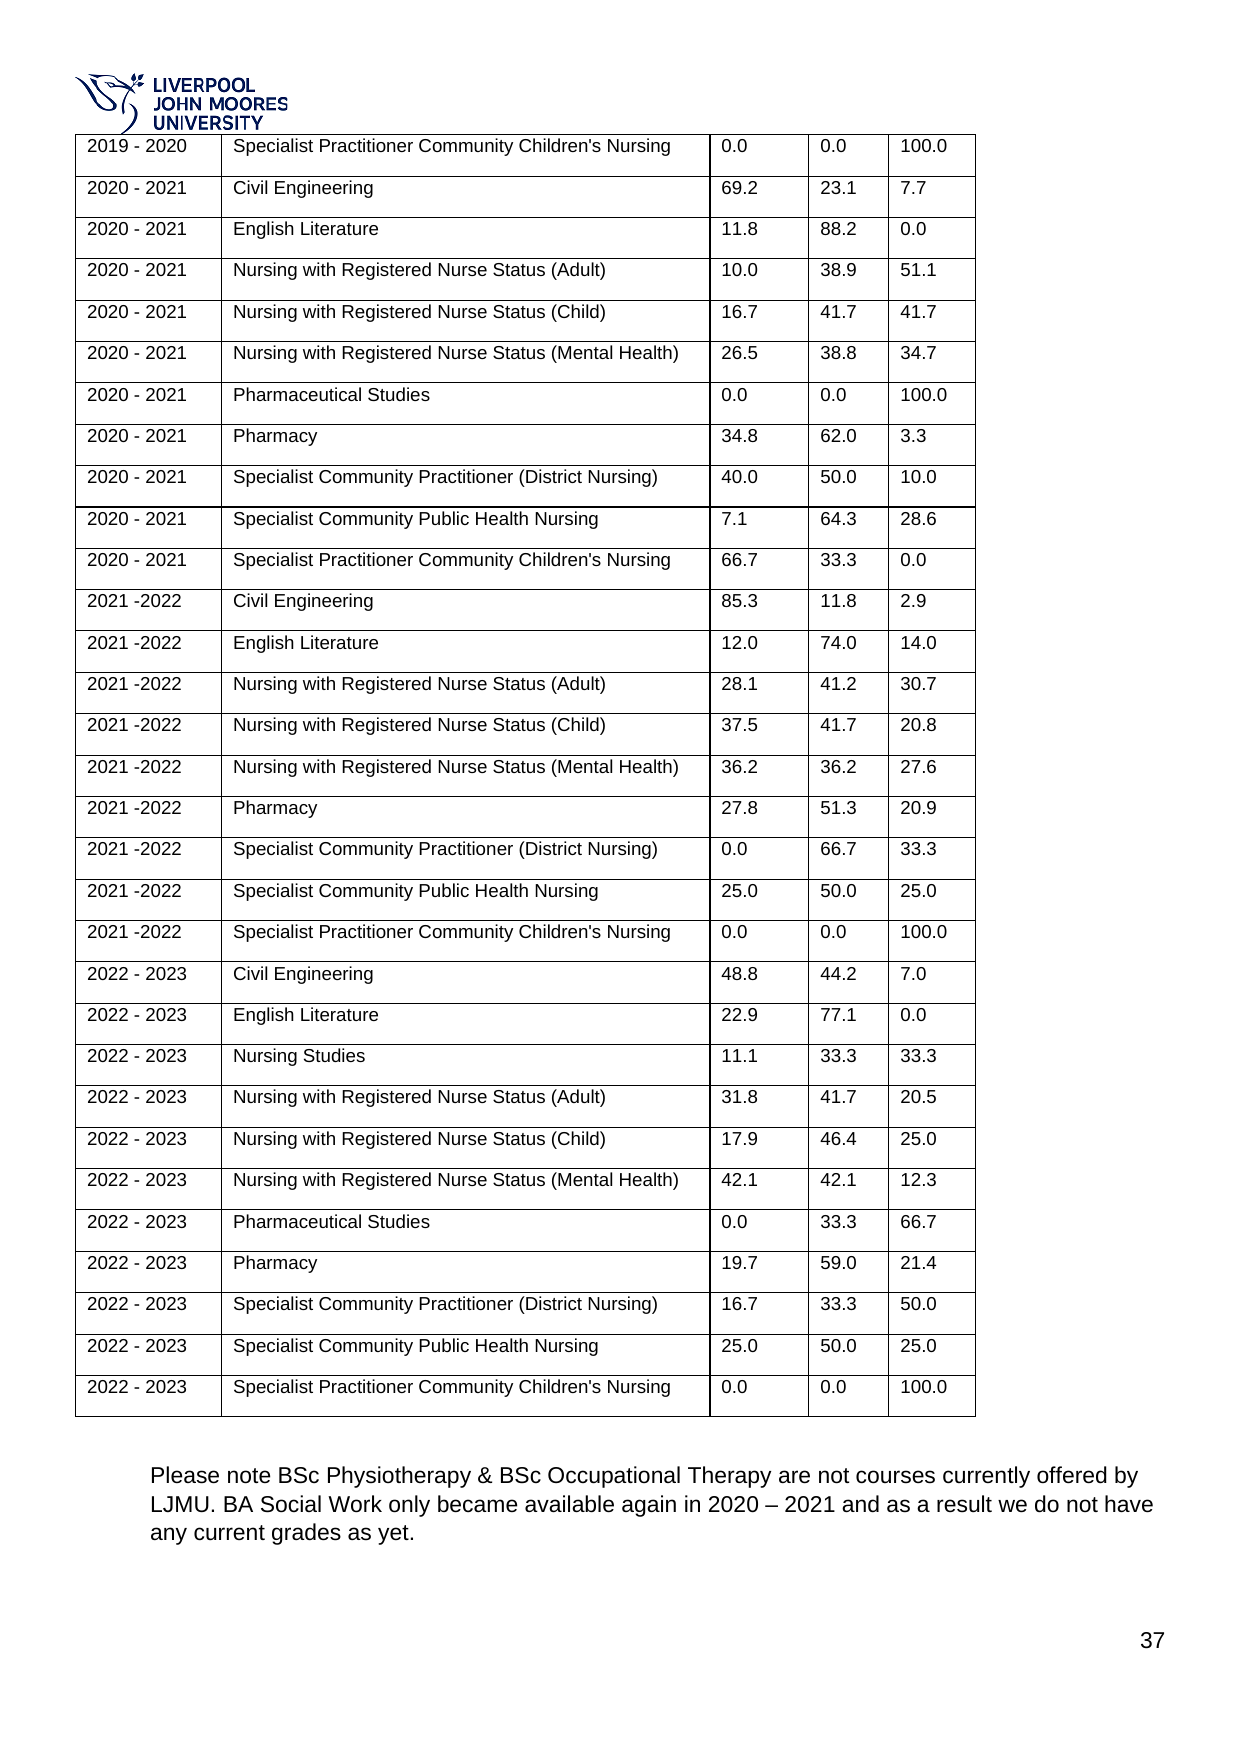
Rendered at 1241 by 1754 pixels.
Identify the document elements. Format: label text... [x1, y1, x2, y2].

table_cell 16.7 [711, 301, 808, 341]
table_cell 33.3 [809, 1210, 888, 1251]
table_cell 2020 - 2021 [76, 508, 221, 548]
table_cell 20.8 [889, 714, 975, 754]
table_cell 36.2 [809, 756, 888, 796]
table_cell 2020 - 2021 [76, 342, 221, 382]
table_cell 14.0 [889, 631, 975, 672]
table_cell Nursing with Registered Nurse Status (Mental Health) [222, 342, 709, 382]
table_cell 28.1 [711, 673, 808, 713]
table_cell 12.0 [711, 631, 808, 672]
table_cell 0.0 [889, 1004, 975, 1044]
table_cell 64.3 [809, 508, 888, 548]
table_cell 30.7 [889, 673, 975, 713]
table_cell 69.2 [711, 177, 808, 217]
table_cell 11.1 [711, 1045, 808, 1085]
table_cell 0.0 [809, 921, 888, 961]
table_cell 0.0 [711, 921, 808, 961]
table_cell 2021 -2022 [76, 838, 221, 878]
table_cell 50.0 [809, 1335, 888, 1375]
table_cell 44.2 [809, 962, 888, 1003]
table_cell 66.7 [711, 549, 808, 589]
table_cell 16.7 [711, 1293, 808, 1333]
table_cell Specialist Community Practitioner (District Nursing) [222, 838, 709, 878]
table_cell Specialist Practitioner Community Children's Nursing [222, 549, 709, 589]
table_cell Nursing with Registered Nurse Status (Child) [222, 301, 709, 341]
table_cell 2021 -2022 [76, 756, 221, 796]
table_cell 38.8 [809, 342, 888, 382]
table_cell 2022 - 2023 [76, 1335, 221, 1375]
table_cell Civil Engineering [222, 177, 709, 217]
table_cell 2022 - 2023 [76, 1128, 221, 1168]
table_cell 48.8 [711, 962, 808, 1003]
table_cell Pharmaceutical Studies [222, 1210, 709, 1251]
table_cell Specialist Community Public Health Nursing [222, 508, 709, 548]
table_cell 2020 - 2021 [76, 218, 221, 258]
table_cell 11.8 [809, 590, 888, 630]
table_cell Nursing with Registered Nurse Status (Adult) [222, 259, 709, 299]
table_cell 66.7 [889, 1210, 975, 1251]
table_cell 51.3 [809, 797, 888, 837]
table_cell 88.2 [809, 218, 888, 258]
table_cell Specialist Community Practitioner (District Nursing) [222, 466, 709, 506]
table_cell 19.7 [711, 1252, 808, 1292]
table_cell 59.0 [809, 1252, 888, 1292]
table_cell 2019 - 2020 [76, 135, 221, 176]
table_cell 23.1 [809, 177, 888, 217]
table_cell 0.0 [711, 383, 808, 424]
table_cell 2022 - 2023 [76, 1210, 221, 1251]
table_cell 2022 - 2023 [76, 962, 221, 1003]
table_cell 100.0 [889, 383, 975, 424]
table_cell 62.0 [809, 425, 888, 465]
table_cell 38.9 [809, 259, 888, 299]
table_cell 2022 - 2023 [76, 1252, 221, 1292]
table_cell 10.0 [711, 259, 808, 299]
table_cell 0.0 [809, 383, 888, 424]
table_cell 46.4 [809, 1128, 888, 1168]
table_cell English Literature [222, 631, 709, 672]
table_cell 42.1 [809, 1169, 888, 1209]
table_cell 41.2 [809, 673, 888, 713]
table_cell 2022 - 2023 [76, 1045, 221, 1085]
table_cell 2021 -2022 [76, 631, 221, 672]
table_cell 100.0 [889, 135, 975, 176]
table_cell 34.8 [711, 425, 808, 465]
table_cell 2022 - 2023 [76, 1293, 221, 1333]
table_cell Nursing with Registered Nurse Status (Adult) [222, 673, 709, 713]
table_cell 41.7 [809, 301, 888, 341]
table_cell Nursing with Registered Nurse Status (Child) [222, 1128, 709, 1168]
table_cell Nursing with Registered Nurse Status (Child) [222, 714, 709, 754]
table_cell 2022 - 2023 [76, 1086, 221, 1127]
table_cell 22.9 [711, 1004, 808, 1044]
table_cell 42.1 [711, 1169, 808, 1209]
table_cell 33.3 [809, 1045, 888, 1085]
table_cell Pharmacy [222, 1252, 709, 1292]
table_cell 2020 - 2021 [76, 177, 221, 217]
table_cell 66.7 [809, 838, 888, 878]
table_cell 25.0 [889, 1335, 975, 1375]
table_cell Nursing with Registered Nurse Status (Mental Health) [222, 1169, 709, 1209]
table_cell 25.0 [711, 880, 808, 920]
table_cell 7.0 [889, 962, 975, 1003]
table_cell Specialist Practitioner Community Children's Nursing [222, 1376, 709, 1416]
table_cell 2020 - 2021 [76, 549, 221, 589]
table_cell 7.1 [711, 508, 808, 548]
table_cell 0.0 [809, 1376, 888, 1416]
table_cell 77.1 [809, 1004, 888, 1044]
table_cell 85.3 [711, 590, 808, 630]
table_cell 2021 -2022 [76, 880, 221, 920]
table_cell 2020 - 2021 [76, 466, 221, 506]
table_cell 27.8 [711, 797, 808, 837]
table_cell Nursing Studies [222, 1045, 709, 1085]
table_cell 74.0 [809, 631, 888, 672]
table_cell 41.7 [809, 714, 888, 754]
table_cell 50.0 [809, 466, 888, 506]
table_cell 27.6 [889, 756, 975, 796]
table_cell 33.3 [889, 838, 975, 878]
table_cell 2021 -2022 [76, 673, 221, 713]
table_cell 25.0 [889, 880, 975, 920]
table_cell 2022 - 2023 [76, 1376, 221, 1416]
table_cell 100.0 [889, 1376, 975, 1416]
table_cell 36.2 [711, 756, 808, 796]
table_cell 2020 - 2021 [76, 383, 221, 424]
table_cell 51.1 [889, 259, 975, 299]
table_cell 11.8 [711, 218, 808, 258]
table_cell 31.8 [711, 1086, 808, 1127]
table_cell 2.9 [889, 590, 975, 630]
table_cell Specialist Practitioner Community Children's Nursing [222, 135, 709, 176]
table_cell 100.0 [889, 921, 975, 961]
table_cell 2021 -2022 [76, 797, 221, 837]
table_cell 50.0 [889, 1293, 975, 1333]
table_cell Specialist Practitioner Community Children's Nursing [222, 921, 709, 961]
table_cell 20.5 [889, 1086, 975, 1127]
picture [75, 73, 288, 134]
table_cell 2020 - 2021 [76, 259, 221, 299]
table_cell 33.3 [809, 1293, 888, 1333]
table_cell Civil Engineering [222, 962, 709, 1003]
table_cell 0.0 [711, 838, 808, 878]
table_cell 40.0 [711, 466, 808, 506]
table_cell Specialist Community Practitioner (District Nursing) [222, 1293, 709, 1333]
table_cell Pharmaceutical Studies [222, 383, 709, 424]
table_cell 33.3 [889, 1045, 975, 1085]
table_cell Specialist Community Public Health Nursing [222, 1335, 709, 1375]
table_cell Civil Engineering [222, 590, 709, 630]
table_cell 2021 -2022 [76, 590, 221, 630]
table_cell 41.7 [889, 301, 975, 341]
text Please note BSc Physiotherapy & BSc Occupational Therapy are not courses currently offered by LJMU. BA Social Work only became available again in 2020 – 2021 and as a result we do not have any current grades as yet. [150, 1462, 1165, 1546]
table_cell 2020 - 2021 [76, 425, 221, 465]
table_cell Specialist Community Public Health Nursing [222, 880, 709, 920]
table_cell 2021 -2022 [76, 921, 221, 961]
table_cell 37.5 [711, 714, 808, 754]
table_cell 12.3 [889, 1169, 975, 1209]
table_cell 17.9 [711, 1128, 808, 1168]
table_cell 20.9 [889, 797, 975, 837]
table_cell 2022 - 2023 [76, 1169, 221, 1209]
table_cell Pharmacy [222, 425, 709, 465]
table_cell English Literature [222, 1004, 709, 1044]
table_cell 0.0 [711, 1210, 808, 1251]
table_cell 34.7 [889, 342, 975, 382]
table_cell 0.0 [889, 549, 975, 589]
table_cell 7.7 [889, 177, 975, 217]
table_cell Nursing with Registered Nurse Status (Mental Health) [222, 756, 709, 796]
table_cell 0.0 [889, 218, 975, 258]
table_cell 0.0 [711, 135, 808, 176]
table_cell Nursing with Registered Nurse Status (Adult) [222, 1086, 709, 1127]
table_cell 2020 - 2021 [76, 301, 221, 341]
table_cell English Literature [222, 218, 709, 258]
table_cell 25.0 [711, 1335, 808, 1375]
table_cell 2021 -2022 [76, 714, 221, 754]
table_cell 41.7 [809, 1086, 888, 1127]
table_cell 2022 - 2023 [76, 1004, 221, 1044]
table_cell 33.3 [809, 549, 888, 589]
table_cell 0.0 [809, 135, 888, 176]
table_cell 28.6 [889, 508, 975, 548]
table_cell 50.0 [809, 880, 888, 920]
table_cell 3.3 [889, 425, 975, 465]
table_cell Pharmacy [222, 797, 709, 837]
table_cell 25.0 [889, 1128, 975, 1168]
table_cell 21.4 [889, 1252, 975, 1292]
table_cell 26.5 [711, 342, 808, 382]
table_cell 10.0 [889, 466, 975, 506]
table_cell 0.0 [711, 1376, 808, 1416]
